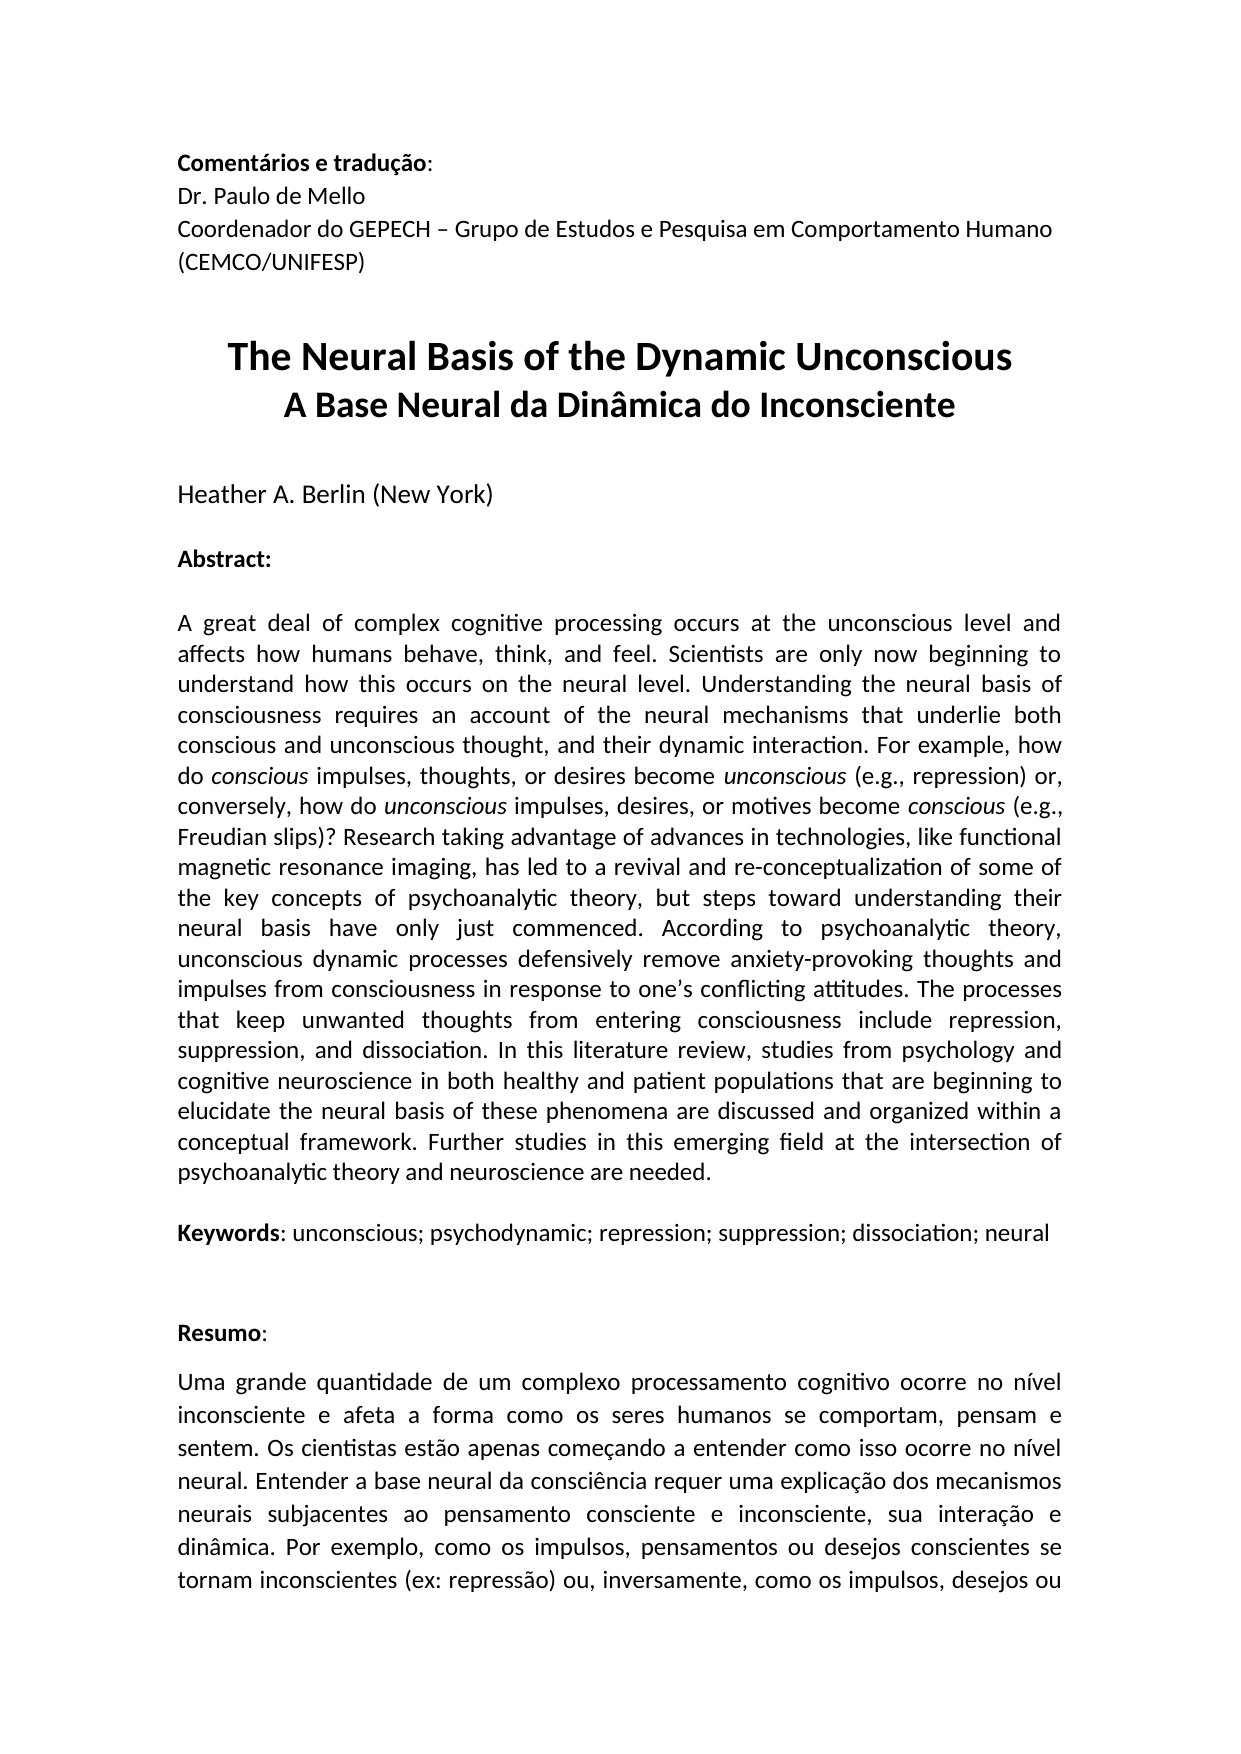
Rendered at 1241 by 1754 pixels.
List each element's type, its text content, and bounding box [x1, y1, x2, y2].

text Comentários e tradução: [177, 148, 1063, 178]
text A great deal of complex cognitive processing occurs at the unconscious level and affects how humans behave, think, and feel. Scientists are only now beginning to understand how this occurs on the neural level. Understanding the neural basis of consciousness requires an account of the neural mechanisms that underlie both conscious and unconscious thought, and their dynamic interaction. For example, how do conscious impulses, thoughts, or desires become unconscious (e.g., repression) or, conversely, how do unconscious impulses, desires, or motives become conscious (e.g., Freudian slips)? Research taking advantage of advances in technologies, like functional magnetic resonance imaging, has led to a revival and re-conceptualization of some of the key concepts of psychoanalytic theory, but steps toward understanding their neural basis have only just commenced. According to psychoanalytic theory, unconscious dynamic processes defensively remove anxiety-provoking thoughts and impulses from consciousness in response to one’s conflicting attitudes. The processes that keep unwanted thoughts from entering consciousness include repression, suppression, and dissociation. In this literature review, studies from psychology and cognitive neuroscience in both healthy and patient populations that are beginning to elucidate the neural basis of these phenomena are discussed and organized within a conceptual framework. Further studies in this emerging field at the intersection of psychoanalytic theory and neuroscience are needed. [177, 607, 1063, 1187]
text Dr. Paulo de Mello [177, 181, 1063, 211]
text Abstract: [177, 544, 1063, 574]
text Coordenador do GEPECH – Grupo de Estudos e Pesquisa em Comportamento Humano (CEMCO/UNIFESP) [177, 213, 1063, 277]
text The Neural Basis of the Dynamic Unconscious [177, 330, 1063, 381]
text Keywords: unconscious; psychodynamic; repression; suppression; dissociation; neural [177, 1218, 1063, 1248]
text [177, 1366, 1063, 1594]
text A Base Neural da Dinâmica do Inconsciente [177, 381, 1063, 427]
text Resumo: [177, 1317, 1063, 1347]
text Heather A. Berlin (New York) [177, 478, 1063, 511]
